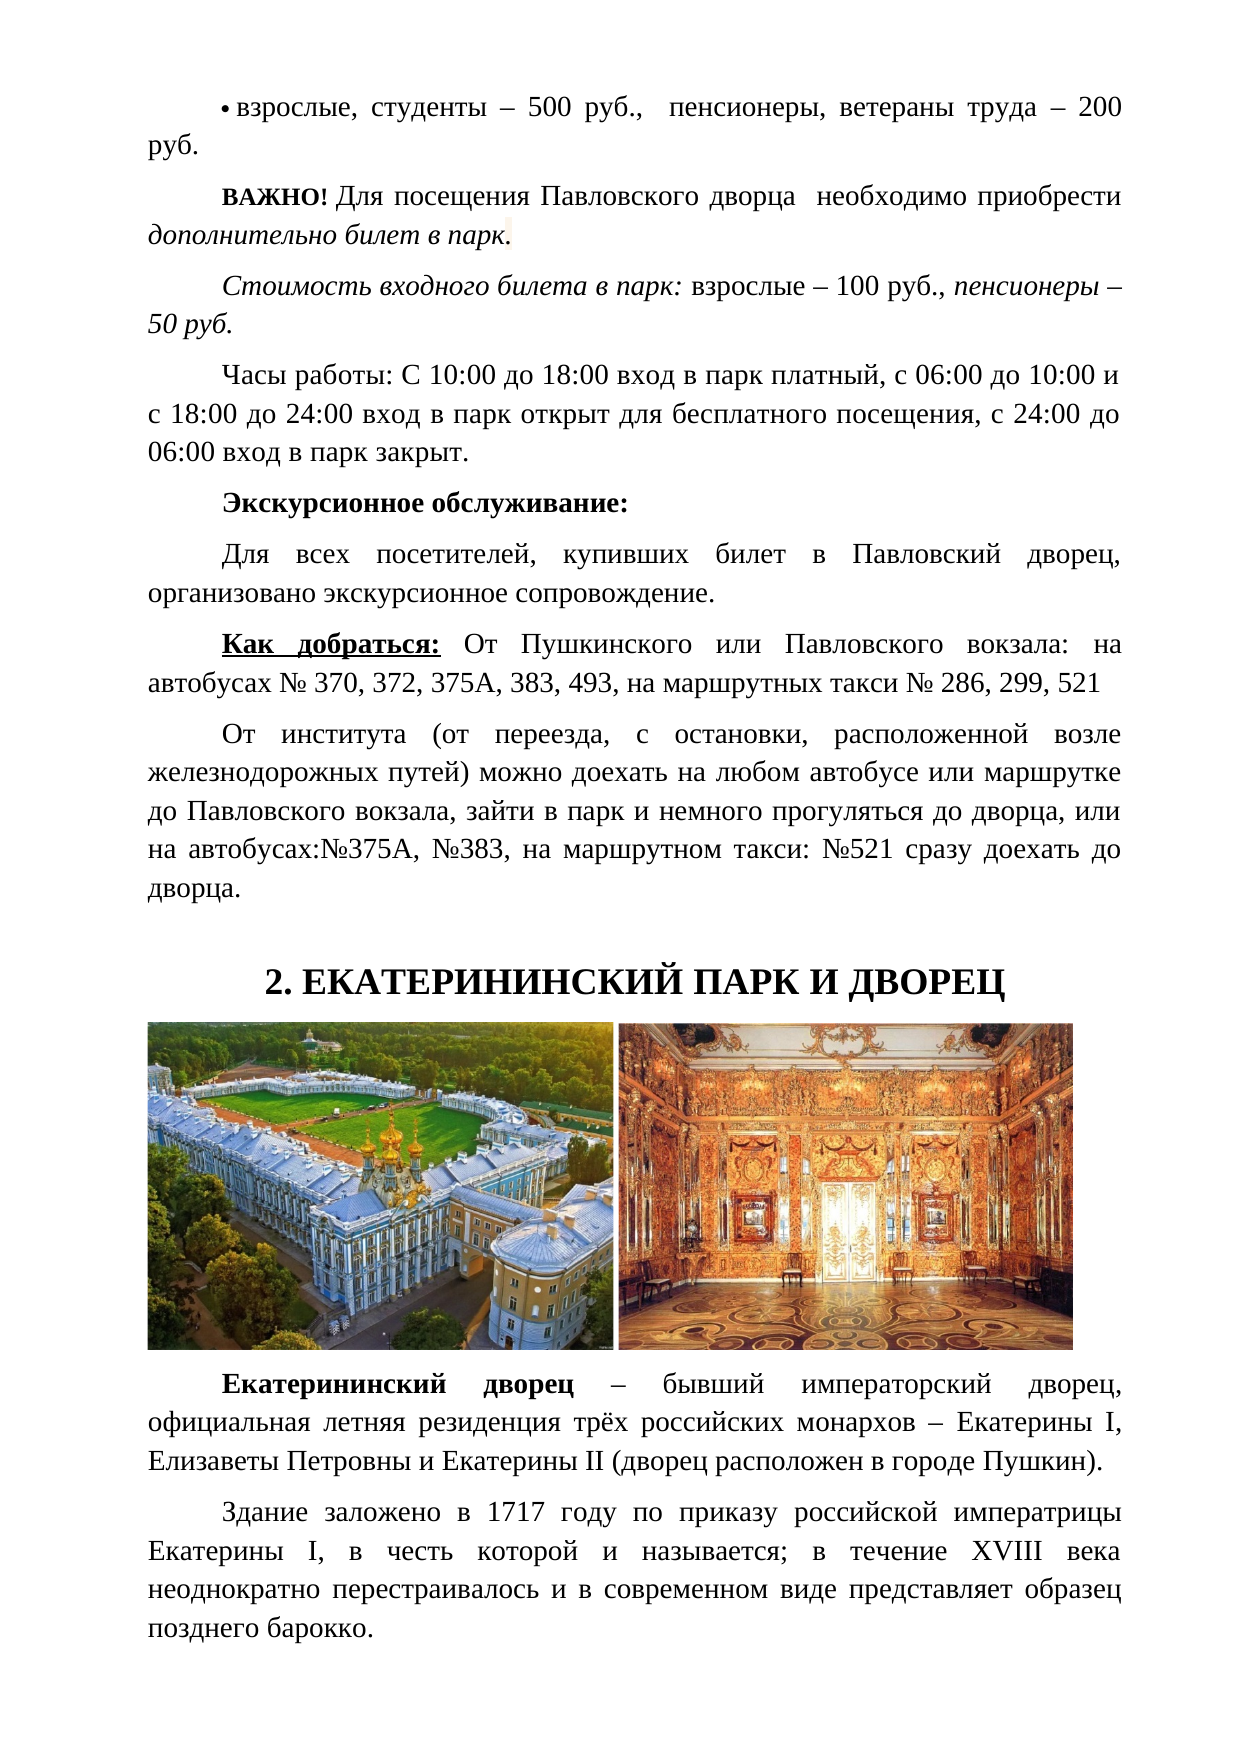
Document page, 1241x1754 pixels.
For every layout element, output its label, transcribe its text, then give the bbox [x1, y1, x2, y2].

picture [147, 1022, 614, 1350]
text Здание заложено в 1717 году по приказу российской императрицы Екатерины I, в честь которой и называется; в течение XVIII века неоднократно перестраивалось и в современном виде представляет образец позднего барокко. [148, 1494, 1122, 1643]
text Екатерининский дворец – бывший императорский дворец, официальная летняя резиденция трёх российских монархов – Екатерины I, Елизаветы Петровны и Екатерины II (дворец расположен в городе Пушкин). [148, 1366, 1122, 1477]
text Экскурсионное обслуживание: [148, 486, 1122, 519]
text Как добраться: От Пушкинского или Павловского вокзала: на автобусах № 370, 372, 375А, 383, 493, на маршрутных такси № 286, 299, 521 [148, 626, 1122, 698]
picture [618, 1023, 1073, 1350]
text Часы работы: С 10:00 до 18:00 вход в парк платный, с 06:00 до 10:00 и с 18:00 до 24:00 вход в парк открыт для бесплатного посещения, с 24:00 до 06:00 вход в парк закрыт. [148, 429, 1122, 468]
text Часы работы: С 10:00 до 18:00 вход в парк платный, с 06:00 до 10:00 и с 18:00 до 24:00 вход в парк открыт для бесплатного посещения, с 24:00 до 06:00 вход в парк закрыт. [148, 357, 1122, 396]
text ВАЖНО! Для посещения Павловского дворца необходимо приобрести дополнительно билет в парк. [148, 178, 1122, 250]
subtitle 2. ЕКАТЕРИНИНСКИЙ ПАРК И ДВОРЕЦ [148, 959, 1122, 1003]
subtitle Стоимость входного билета в парк: взрослые – 100 руб., пенсионеры – 50 руб. [148, 268, 1122, 340]
list От института (от переезда, с остановки, расположенной возле железнодорожных путей) можно доехать на любом автобусе или маршрутке до Павловского вокзала, зайти в парк и немного прогуляться до дворца, или на автобусах:№375А, №383, на маршрутном такси: №521 сразу доехать до дворца. [148, 716, 1122, 903]
list взрослые, студенты – 500 руб., пенсионеры, ветераны труда – 200 руб. [148, 89, 1122, 161]
text Для всех посетителей, купивших билет в Павловский дворец, организовано экскурсионное сопровождение. [148, 537, 1122, 609]
